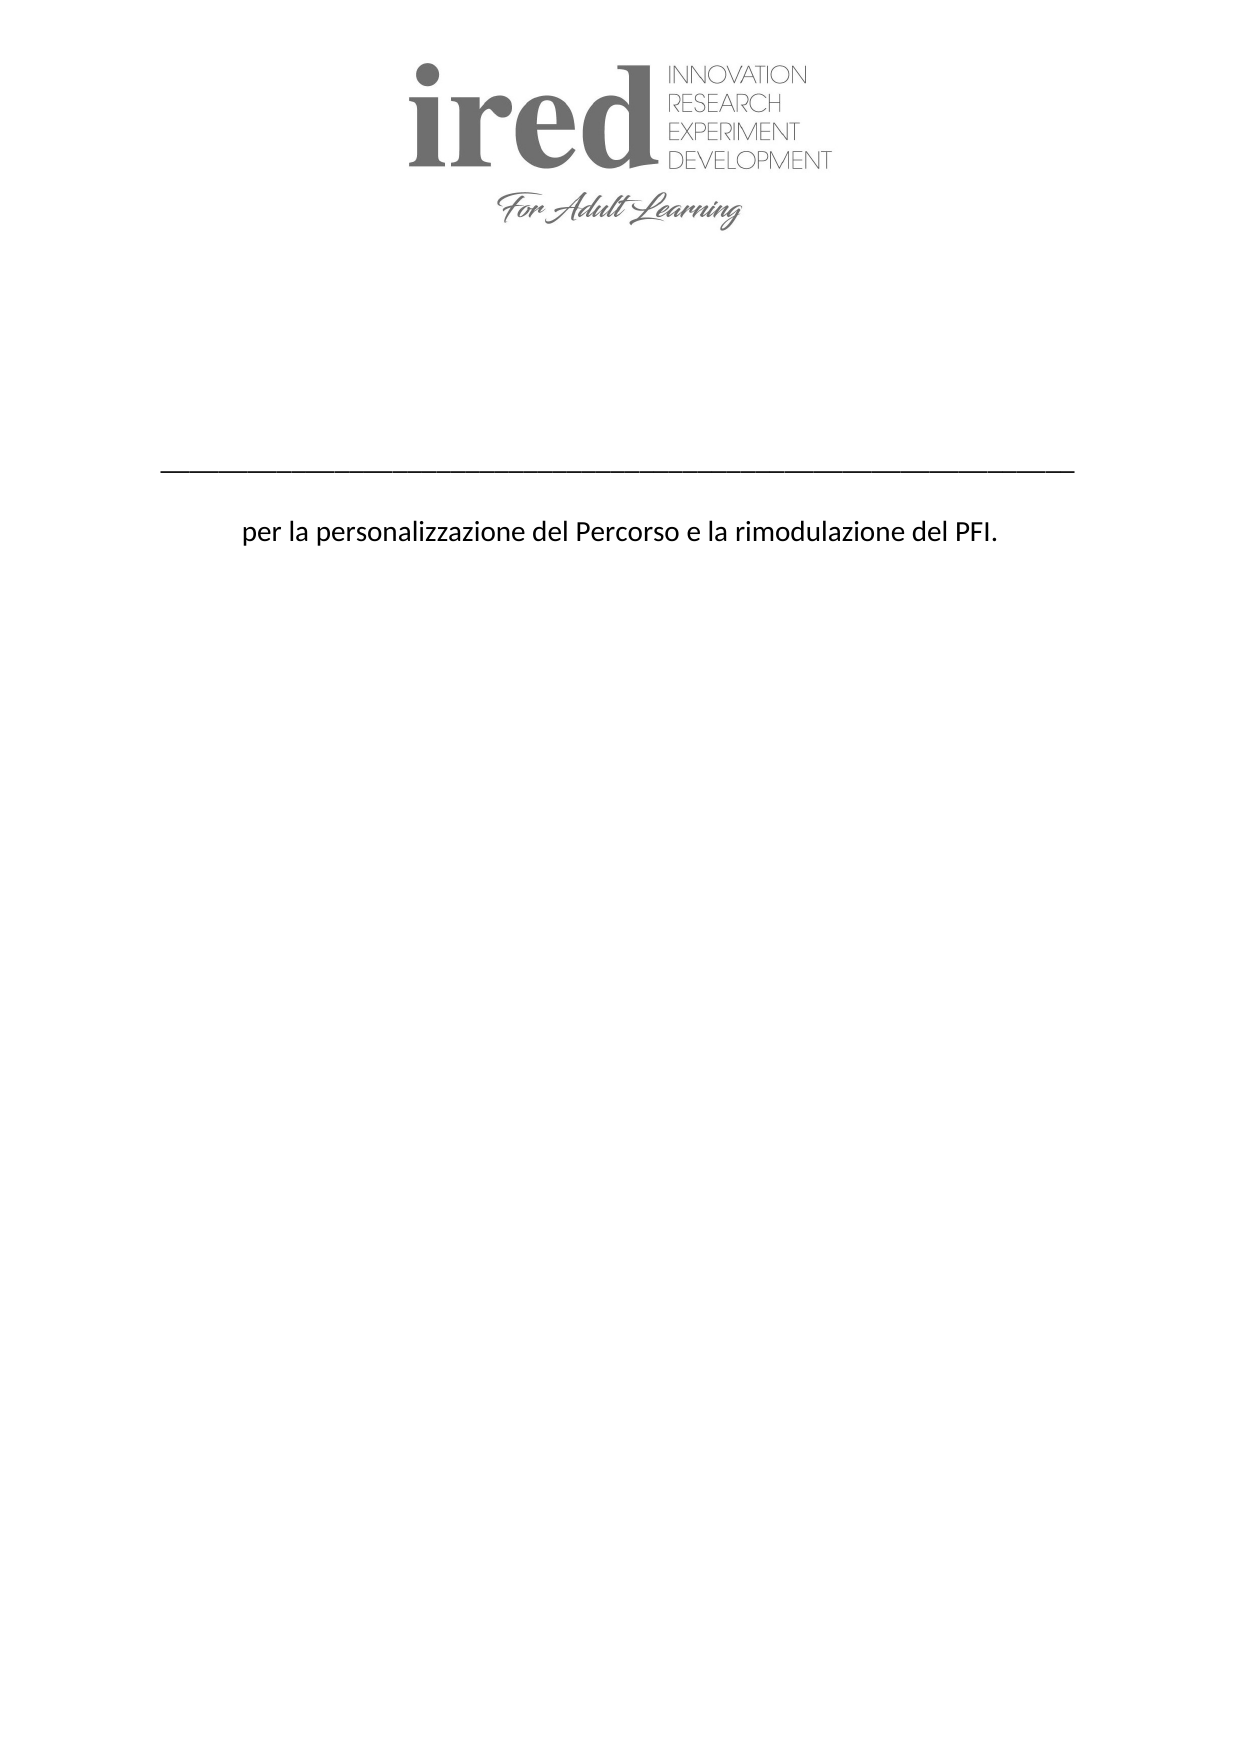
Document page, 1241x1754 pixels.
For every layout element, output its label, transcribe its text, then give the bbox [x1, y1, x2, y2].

text _______________________________________________________________ [96, 441, 1140, 476]
picture [372, 60, 865, 235]
text per la personalizzazione del Percorso e la rimodulazione del PFI. [188, 513, 1051, 549]
